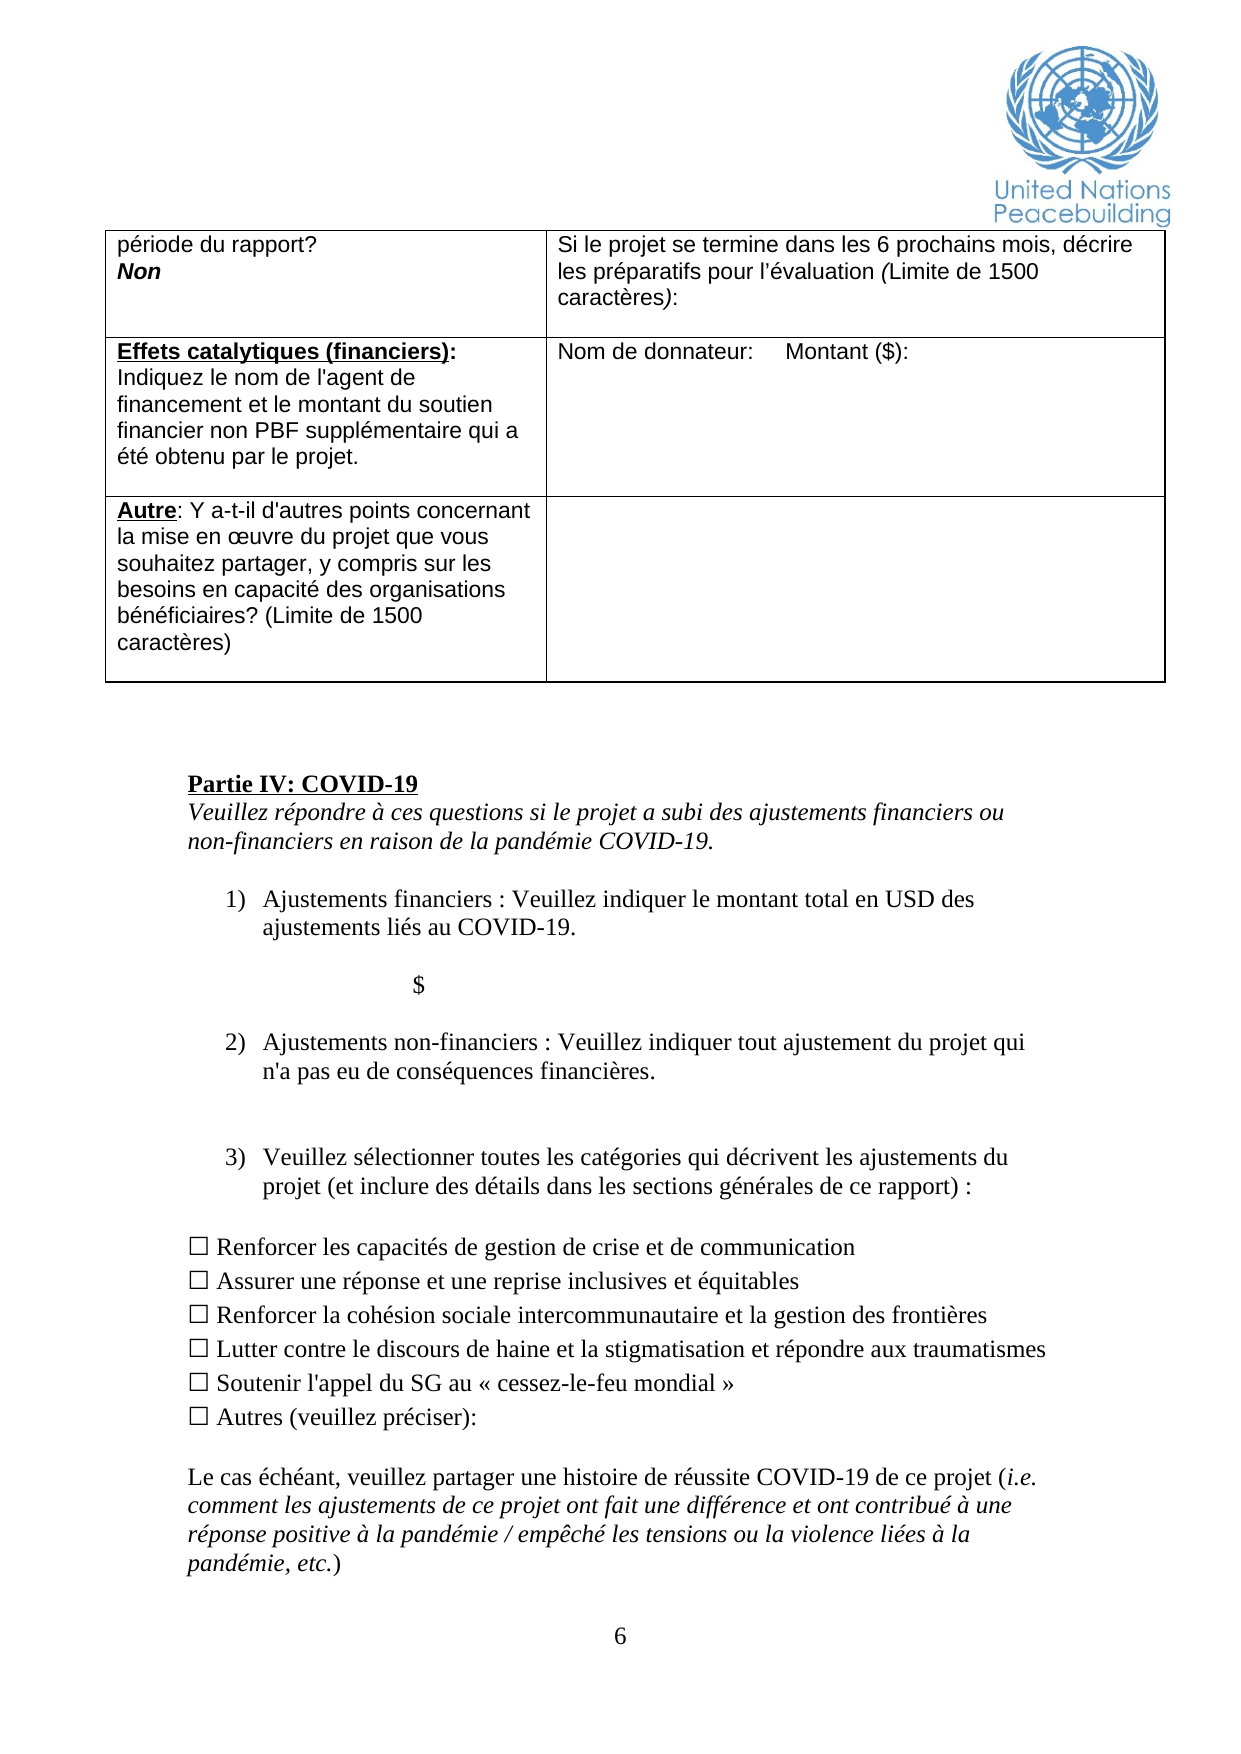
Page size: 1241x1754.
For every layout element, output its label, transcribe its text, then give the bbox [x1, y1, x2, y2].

text Veuillez répondre à ces questions si le projet a subi des ajustements financiers ou non-financiers en raison de la pandémie COVID-19. [187, 797, 1053, 855]
text Renforcer les capacités de gestion de crise et de communication [187, 1229, 1053, 1263]
text Autres (veuillez préciser): [187, 1399, 1053, 1433]
table_cell Effets catalytiques (financiers): Indiquez le nom de l'agent de financement et le montant du soutien financier non PBF supplémentaire qui a été obtenu par le projet. [106, 338, 546, 496]
table_cell Evaluation: Est-ce qu’un exercice évaluatif a été conduit pendant la période du rapport? Non [106, 231, 546, 337]
text Soutenir l'appel du SG au « cessez-le-feu mondial » [187, 1365, 1053, 1399]
text $ [412, 970, 1053, 999]
text Lutter contre le discours de haine et la stigmatisation et répondre aux traumatismes [187, 1331, 1053, 1365]
list Ajustements financiers : Veuillez indiquer le montant total en USD des ajustements liés au COVID-19. [225, 884, 1053, 941]
table_cell [547, 497, 1164, 681]
text Le cas échéant, veuillez partager une histoire de réussite COVID-19 de ce projet (i.e. comment les ajustements de ce projet ont fait une différence et ont contribué à une réponse positive à la pandémie / empêché les tensions ou la violence liées à la pandémie, etc.) [187, 1462, 1053, 1577]
picture [991, 46, 1173, 231]
list Veuillez sélectionner toutes les catégories qui décrivent les ajustements du projet (et inclure des détails dans les sections générales de ce rapport) : [225, 1142, 1053, 1200]
text Assurer une réponse et une reprise inclusives et équitables [187, 1263, 1053, 1297]
text Partie IV: COVID-19 [187, 769, 1053, 797]
table_cell Autre: Y a-t-il d'autres points concernant la mise en œuvre du projet que vous souhaitez partager, y compris sur les besoins en capacité des organisations bénéficiaires? (Limite de 1500 caractères) [106, 497, 546, 681]
list Ajustements non-financiers : Veuillez indiquer tout ajustement du projet qui n'a pas eu de conséquences financières. [225, 1027, 1053, 1085]
table_cell Nom de donnateur: Montant ($): [547, 338, 1164, 496]
text Renforcer la cohésion sociale intercommunautaire et la gestion des frontières [187, 1297, 1053, 1331]
